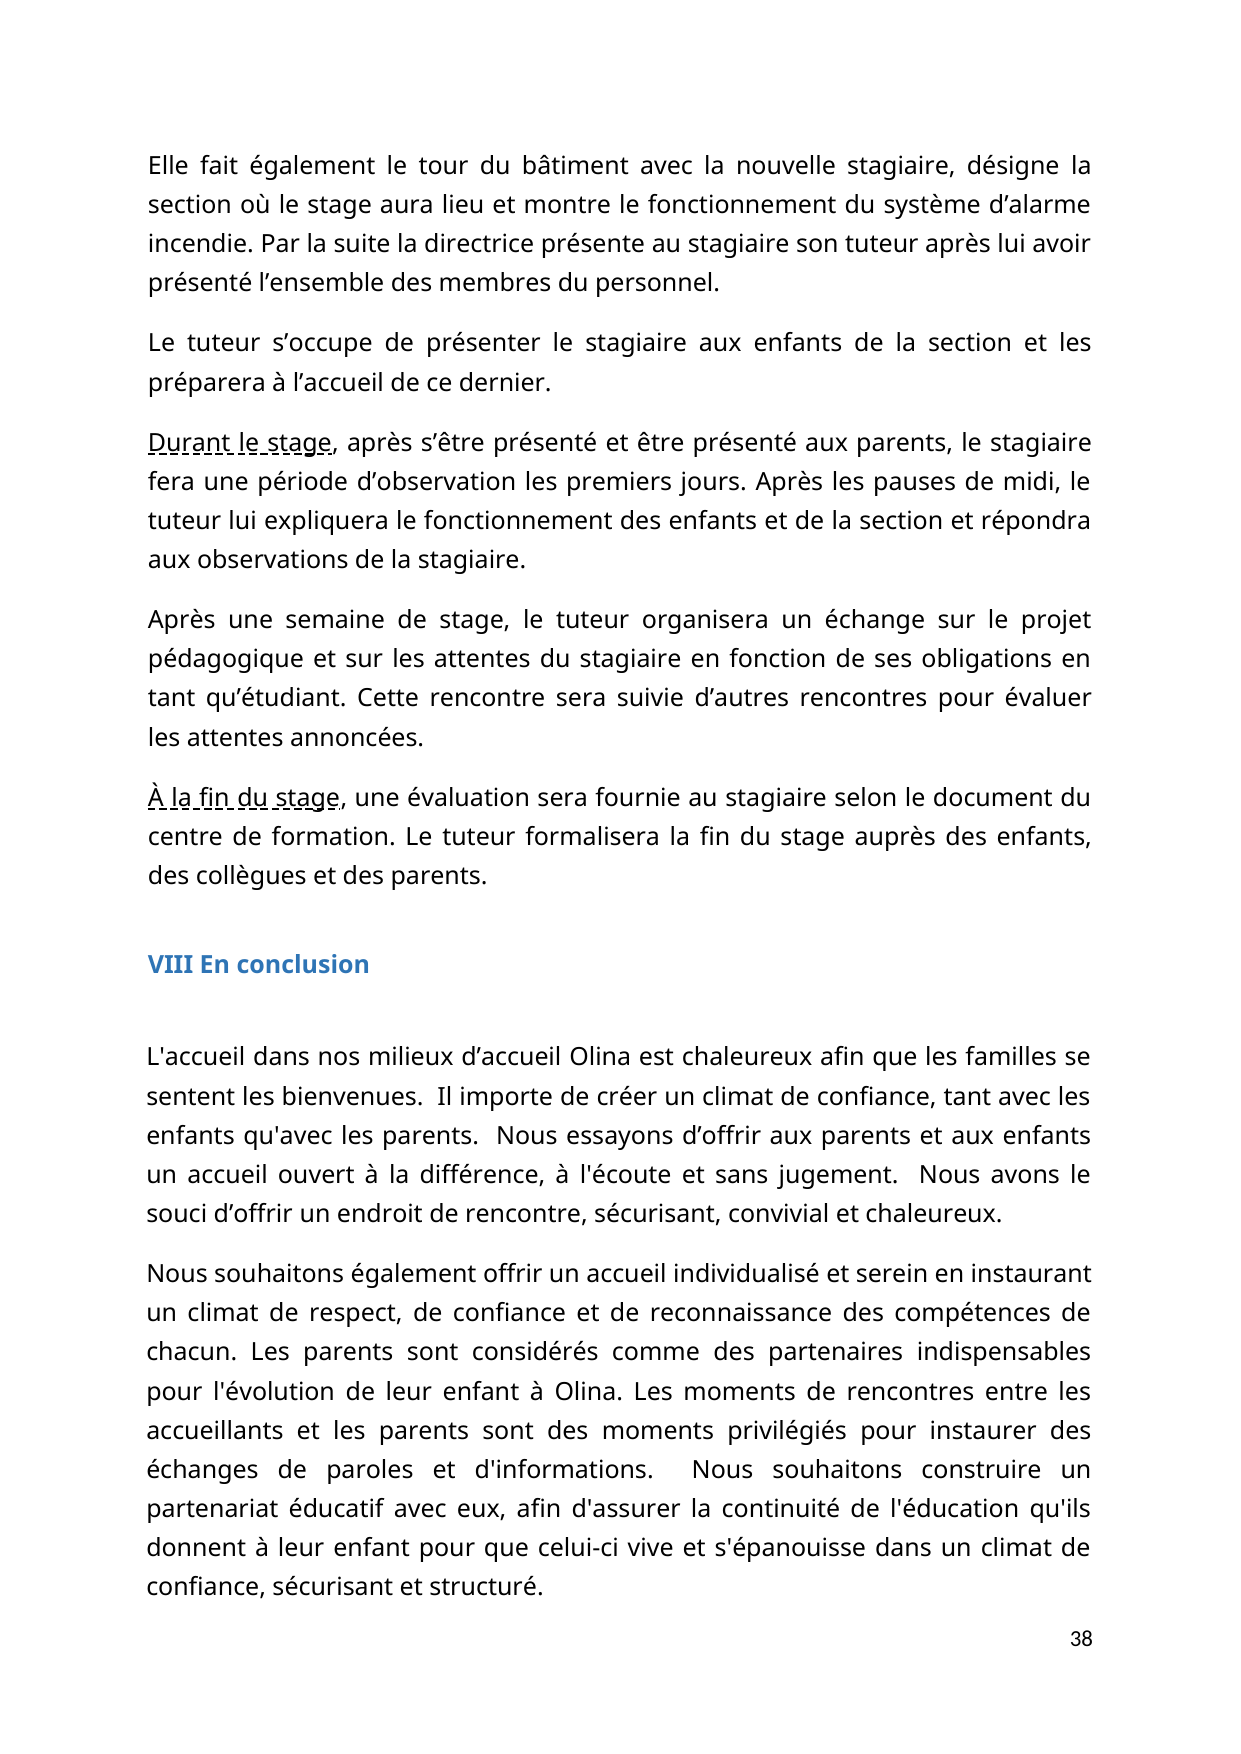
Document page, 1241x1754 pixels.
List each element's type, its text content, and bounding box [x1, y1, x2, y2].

text Le tuteur s’occupe de présenter le stagiaire aux enfants de la section et les préparera à l’accueil de ce dernier. [148, 325, 1093, 398]
text L'accueil dans nos milieux d’accueil Olina est chaleureux afin que les familles se sentent les bienvenues. Il importe de créer un climat de confiance, tant avec les enfants qu'avec les parents. Nous essayons d’offrir aux parents et aux enfants un accueil ouvert à la différence, à l'écoute et sans jugement. Nous avons le souci d’offrir un endroit de rencontre, sécurisant, convivial et chaleureux. [146, 1039, 1093, 1230]
text Nous souhaitons également offrir un accueil individualisé et serein en instaurant un climat de respect, de confiance et de reconnaissance des compétences de chacun. Les parents sont considérés comme des partenaires indispensables pour l'évolution de leur enfant à Olina. Les moments de rencontres entre les accueillants et les parents sont des moments privilégiés pour instaurer des échanges de paroles et d'informations. Nous souhaitons construire un partenariat éducatif avec eux, afin d'assurer la continuité de l'éducation qu'ils donnent à leur enfant pour que celui-ci vive et s'épanouisse dans un climat de confiance, sécurisant et structuré. [146, 1256, 1093, 1603]
subtitle VIII En conclusion [148, 947, 1093, 981]
text Après une semaine de stage, le tuteur organisera un échange sur le projet pédagogique et sur les attentes du stagiaire en fonction de ses obligations en tant qu’étudiant. Cette rencontre sera suivie d’autres rencontres pour évaluer les attentes annoncées. [148, 602, 1093, 753]
text Elle fait également le tour du bâtiment avec la nouvelle stagiaire, désigne la section où le stage aura lieu et montre le fonctionnement du système d’alarme incendie. Par la suite la directrice présente au stagiaire son tuteur après lui avoir présenté l’ensemble des membres du personnel. [148, 148, 1093, 299]
text Durant le stage, après s’être présenté et être présenté aux parents, le stagiaire fera une période d’observation les premiers jours. Après les pauses de midi, le tuteur lui expliquera le fonctionnement des enfants et de la section et répondra aux observations de la stagiaire. [148, 424, 1093, 576]
text À la fin du stage, une évaluation sera fournie au stagiaire selon le document du centre de formation. Le tuteur formalisera la fin du stage auprès des enfants, des collègues et des parents. [148, 779, 1093, 892]
